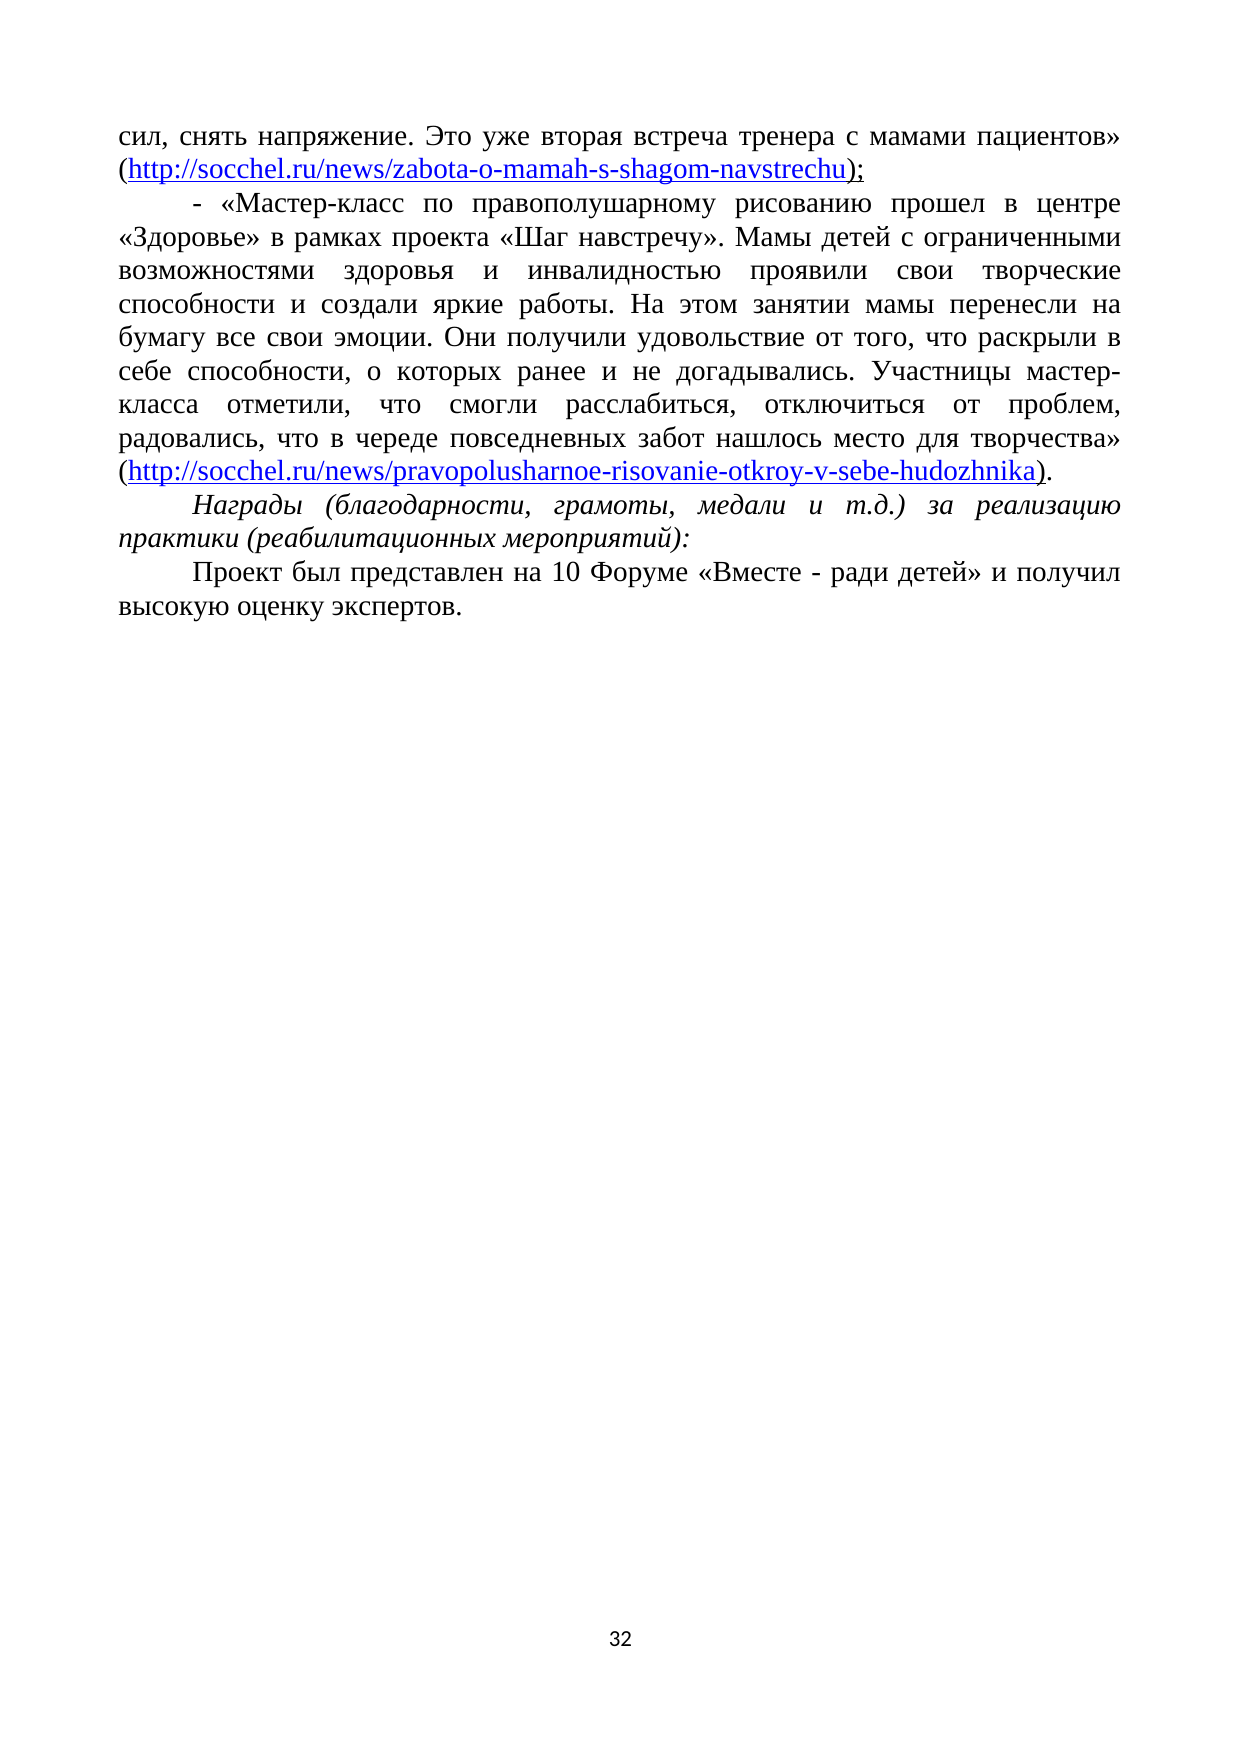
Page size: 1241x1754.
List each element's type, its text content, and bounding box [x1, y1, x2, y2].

text Награды (благодарности, грамоты, медали и т.д.) за реализацию практики (реабилитационных мероприятий): [118, 487, 1122, 554]
text Проект был представлен на 10 Форуме «Вместе - ради детей» и получил высокую оценку экспертов. [118, 554, 1122, 621]
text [118, 118, 1122, 185]
text - «Мастер-класс по правополушарному рисованию прошел в центре «Здоровье» в рамках проекта «Шаг навстречу». Мамы детей с ограниченными возможностями здоровья и инвалидностью проявили свои творческие способности и создали яркие работы. На этом занятии мамы перенесли на бумагу все свои эмоции. Они получили удовольствие от того, что раскрыли в себе способности, о которых ранее и не догадывались. Участницы мастер-класса отметили, что смогли расслабиться, отключиться от проблем, радовались, что в череде повседневных забот нашлось место для творчества» (http://socchel.ru/news/pravopolusharnoe-risovanie-otkroy-v-sebe-hudozhnika). [118, 185, 1122, 487]
